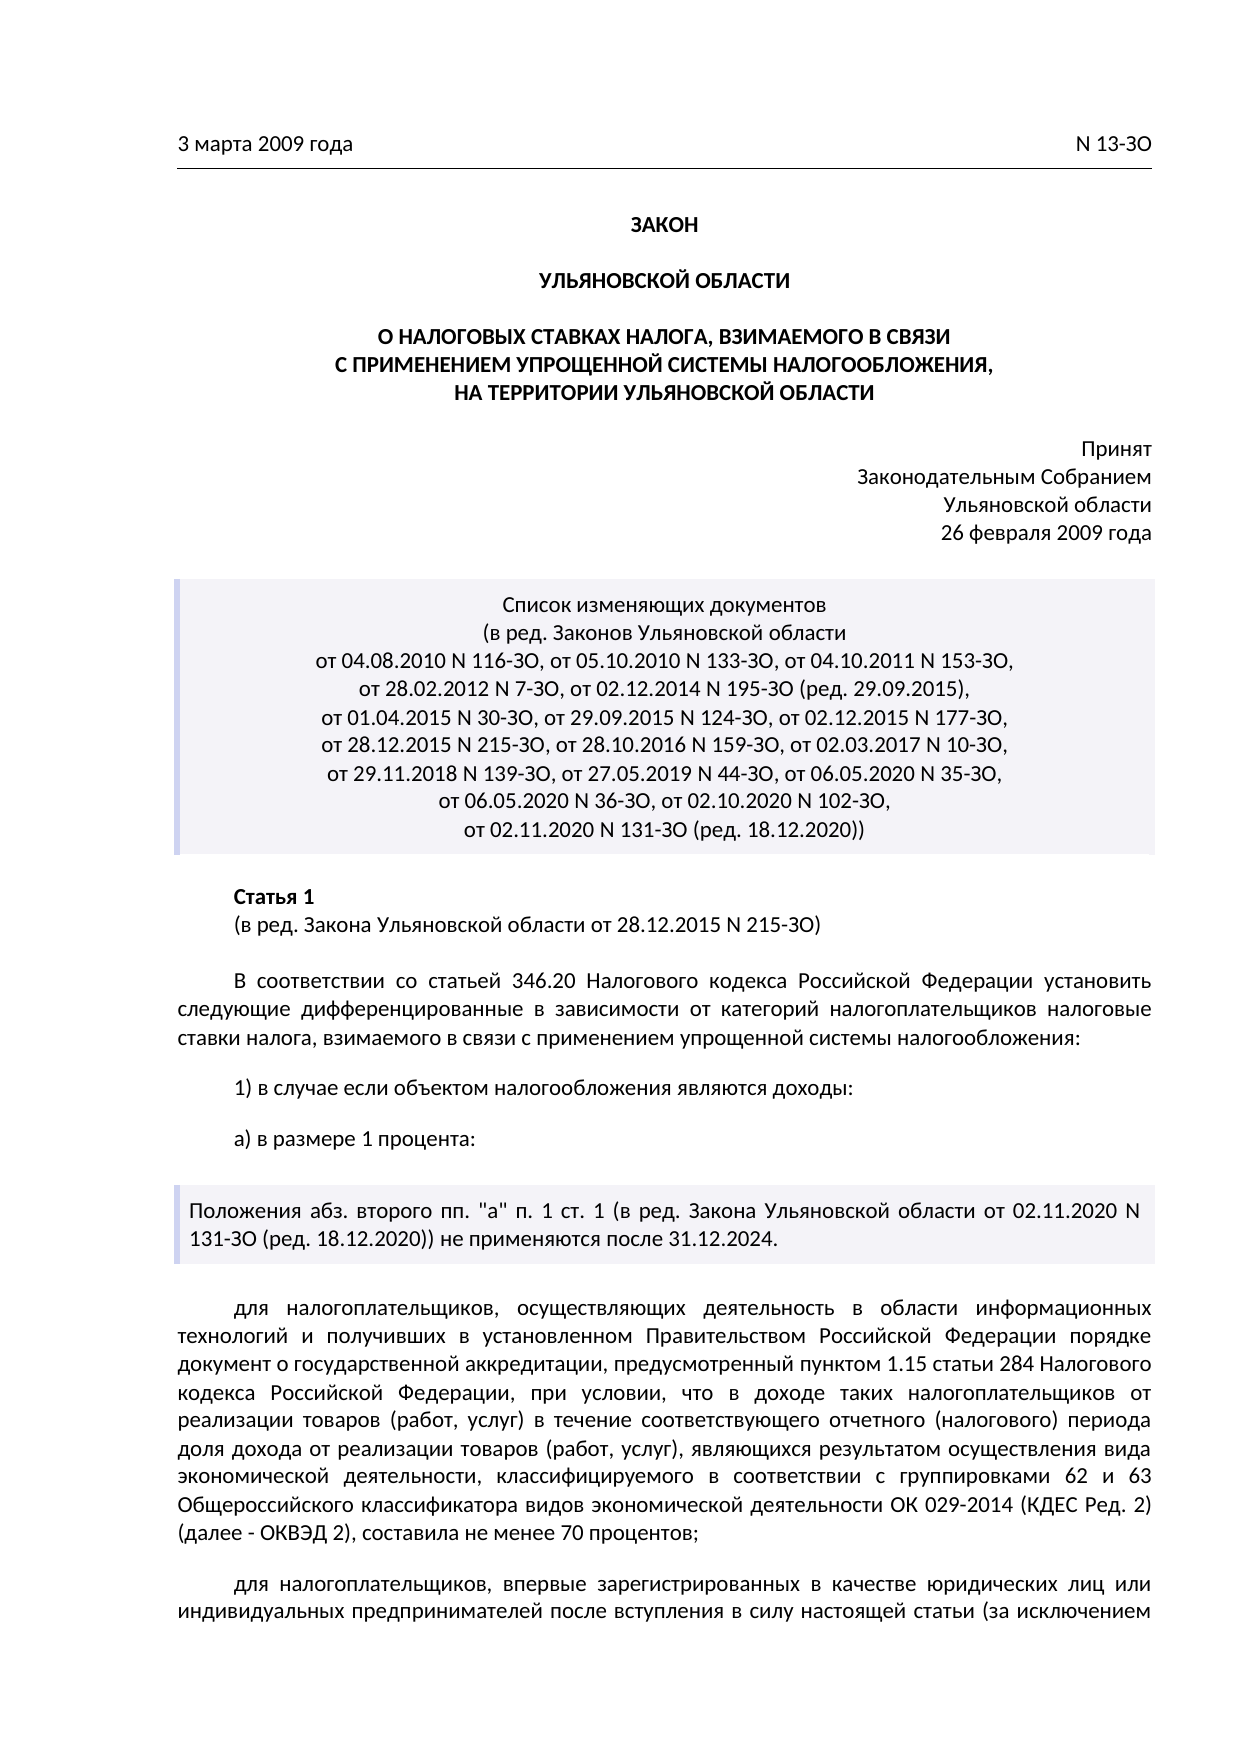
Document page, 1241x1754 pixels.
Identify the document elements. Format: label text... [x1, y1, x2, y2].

text для налогоплательщиков, осуществляющих деятельность в области информационных технологий и получивших в установленном Правительством Российской Федерации порядке документ о государственной аккредитации, предусмотренный пунктом 1.15 статьи 284 Налогового кодекса Российской Федерации, при условии, что в доходе таких налогоплательщиков от реализации товаров (работ, услуг) в течение соответствующего отчетного (налогового) периода доля дохода от реализации товаров (работ, услуг), являющихся результатом осуществления вида экономической деятельности, классифицируемого в соответствии с группировками 62 и 63 Общероссийского классификатора видов экономической деятельности ОК 029-2014 (КДЕС Ред. 2) (далее - ОКВЭД 2), составила не менее 70 процентов; [177, 1293, 1152, 1546]
table_header Список изменяющих документов (в ред. Законов Ульяновской области от 04.08.2010 N 116-ЗО, от 05.10.2010 N 133-ЗО, от 04.10.2011 N 153-ЗО, от 28.02.2012 N 7-ЗО, от 02.12.2014 N 195-ЗО (ред. 29.09.2015), от 01.04.2015 N 30-ЗО, от 29.09.2015 N 124-ЗО, от 02.12.2015 N 177-ЗО, от 28.12.2015 N 215-ЗО, от 28.10.2016 N 159-ЗО, от 02.03.2017 N 10-ЗО, от 29.11.2018 N 139-ЗО, от 27.05.2019 N 44-ЗО, от 06.05.2020 N 35-ЗО, от 06.05.2020 N 36-ЗО, от 02.10.2020 N 102-ЗО, от 02.11.2020 N 131-ЗО (ред. 18.12.2020)) [180, 579, 1149, 854]
title С ПРИМЕНЕНИЕМ УПРОЩЕННОЙ СИСТЕМЫ НАЛОГООБЛОЖЕНИЯ, [177, 350, 1152, 378]
title УЛЬЯНОВСКОЙ ОБЛАСТИ [177, 266, 1152, 294]
title НА ТЕРРИТОРИИ УЛЬЯНОВСКОЙ ОБЛАСТИ [177, 378, 1152, 406]
title Статья 1 [177, 882, 1152, 911]
text В соответствии со статьей 346.20 Налогового кодекса Российской Федерации установить следующие дифференцированные в зависимости от категорий налогоплательщиков налоговые ставки налога, взимаемого в связи с применением упрощенной системы налогообложения: [177, 967, 1152, 1051]
text а) в размере 1 процента: [177, 1124, 1152, 1152]
title О НАЛОГОВЫХ СТАВКАХ НАЛОГА, ВЗИМАЕМОГО В СВЯЗИ [177, 322, 1152, 350]
text Законодательным Собранием [177, 462, 1152, 490]
text 1) в случае если объектом налогообложения являются доходы: [177, 1073, 1152, 1102]
table_header Положения абз. второго пп. "а" п. 1 ст. 1 (в ред. Закона Ульяновской области от 02.11.2020 N 131-ЗО (ред. 18.12.2020)) не применяются после 31.12.2024. [180, 1185, 1149, 1264]
table_header N 13-ЗО [664, 129, 1152, 157]
title ЗАКОН [177, 210, 1152, 238]
text Принят [177, 434, 1152, 462]
text 26 февраля 2009 года [177, 518, 1152, 546]
text Ульяновской области [177, 490, 1152, 518]
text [177, 1569, 1152, 1625]
text (в ред. Закона Ульяновской области от 28.12.2015 N 215-ЗО) [177, 911, 1152, 938]
table_header 3 марта 2009 года [177, 129, 664, 157]
